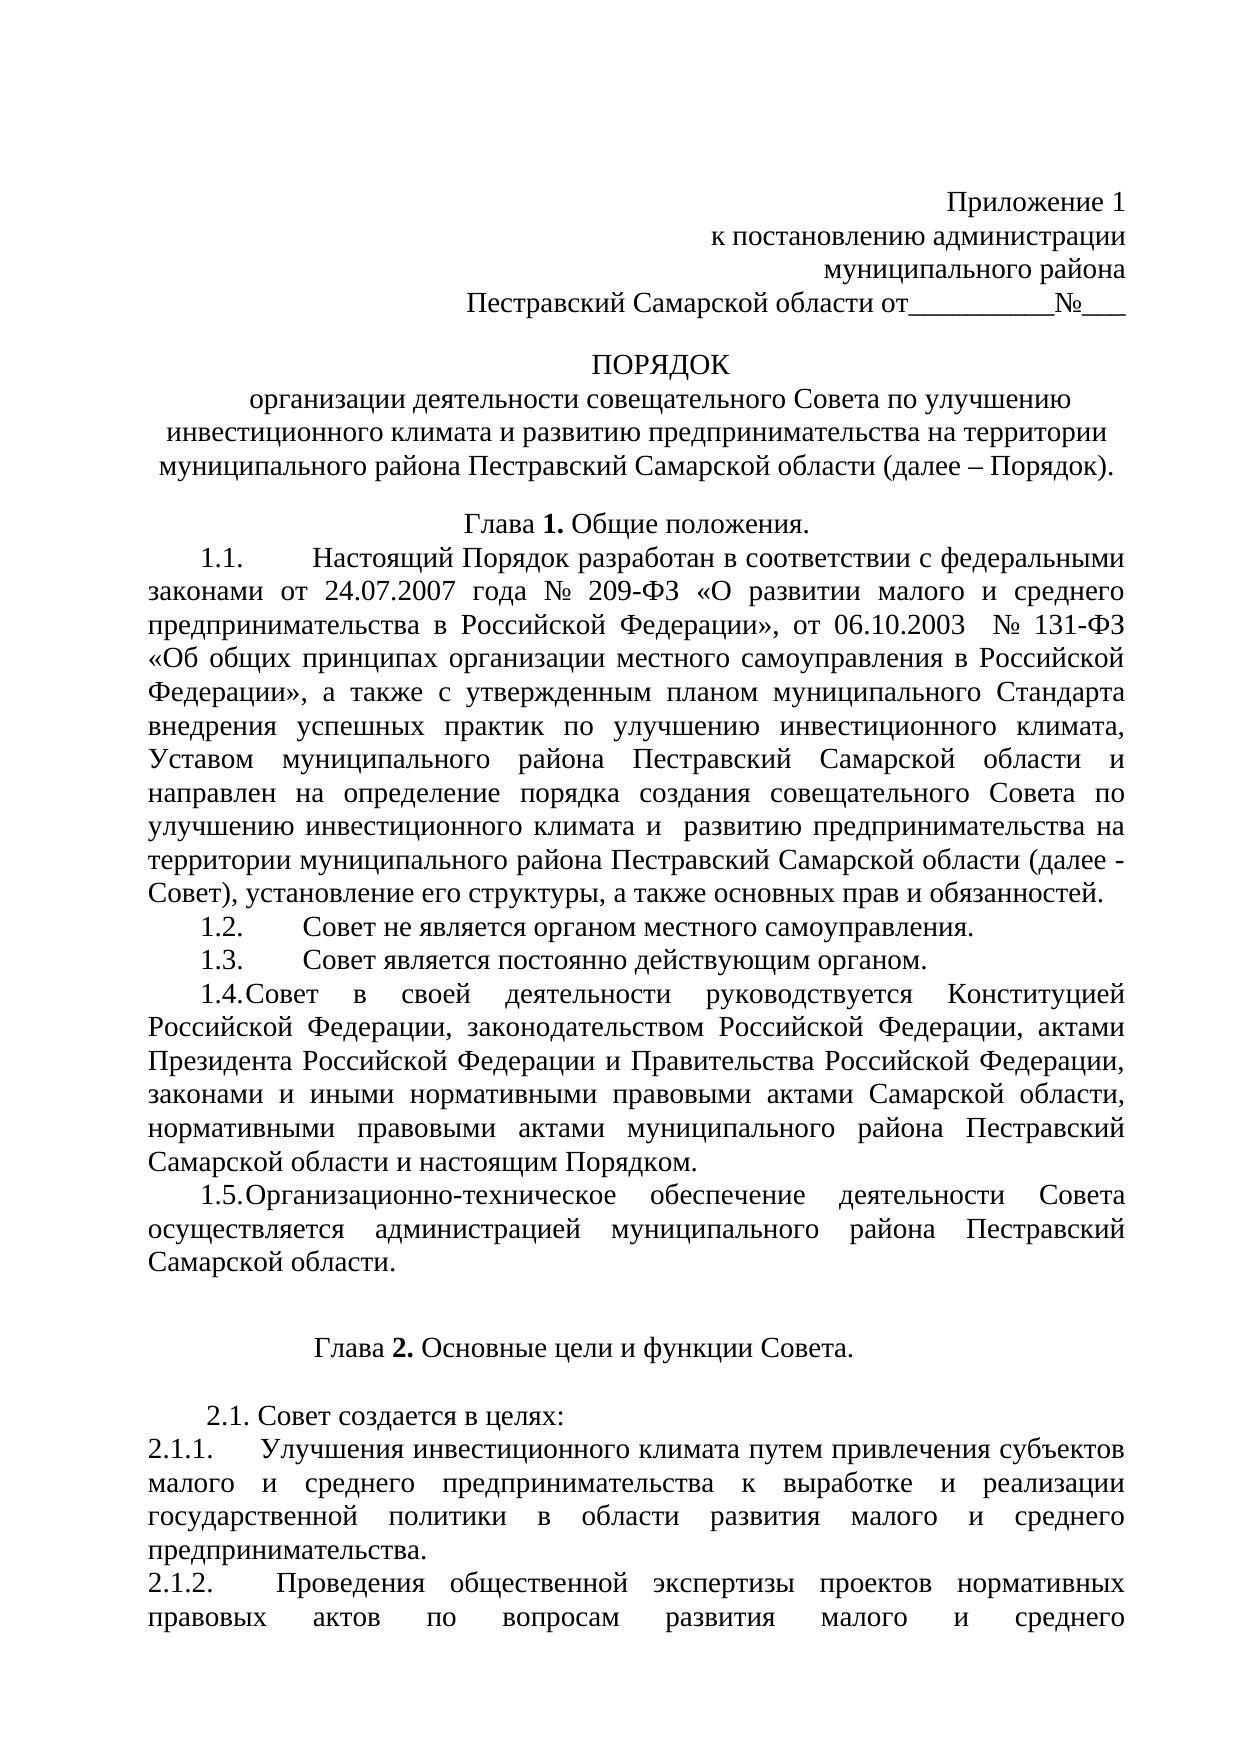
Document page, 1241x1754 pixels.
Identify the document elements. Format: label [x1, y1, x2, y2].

table_header [136, 89, 1137, 1632]
